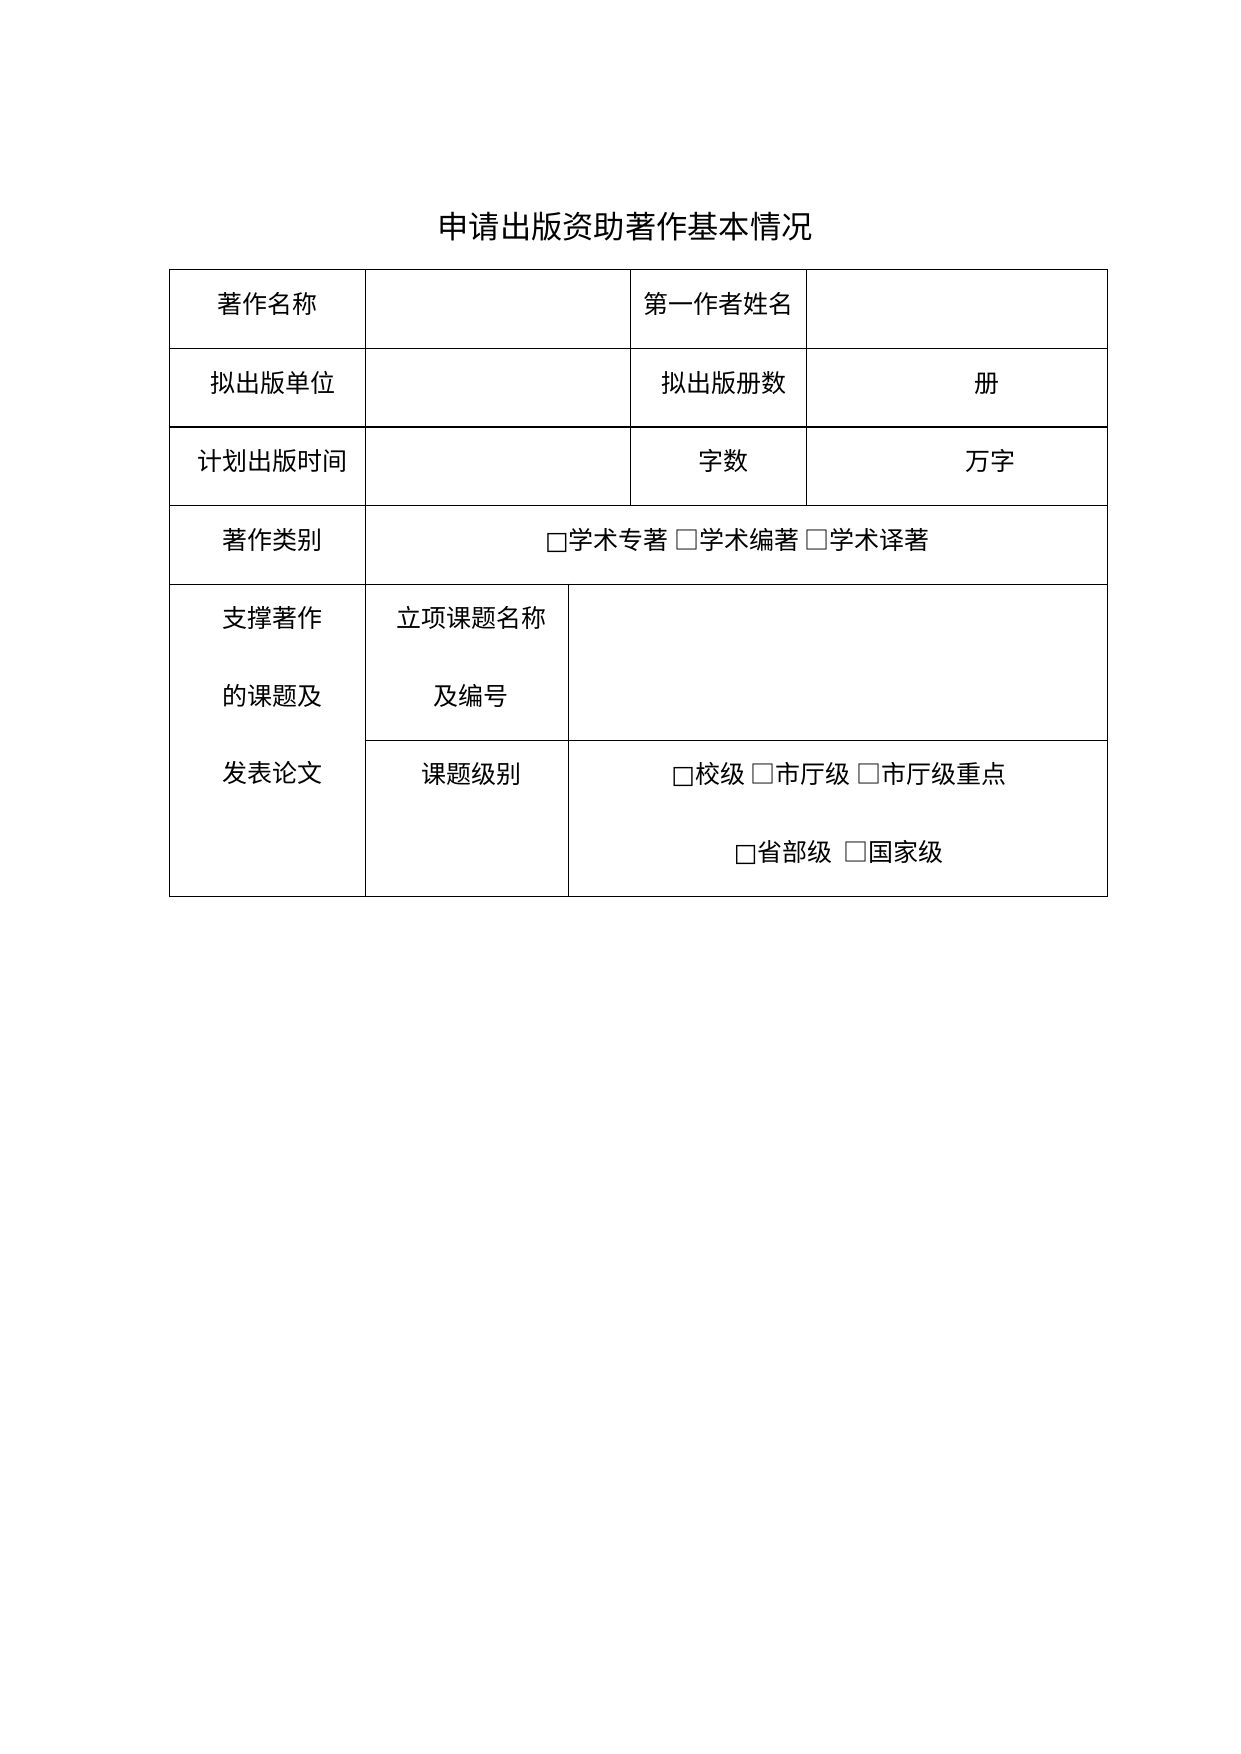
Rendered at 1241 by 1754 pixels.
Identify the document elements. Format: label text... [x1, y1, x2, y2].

table_header 第一作者姓名 [631, 270, 806, 348]
table_header [807, 270, 1107, 348]
table_cell 册 [807, 349, 1107, 426]
table_cell 计划出版时间 [170, 428, 365, 505]
table_header [366, 270, 630, 348]
table_cell 拟出版单位 [170, 349, 365, 426]
table_cell 立项课题名称 及编号 [366, 585, 568, 739]
table_cell 字数 [631, 428, 806, 505]
table_cell 课题级别 [366, 741, 568, 896]
table_cell [366, 428, 630, 505]
table_cell [569, 585, 1107, 739]
table_cell 拟出版册数 [631, 349, 806, 426]
table_header 著作名称 [170, 270, 365, 348]
text 申请出版资助著作基本情况 [187, 192, 1062, 257]
table_cell 著作类别 [170, 506, 365, 583]
table_cell [366, 349, 630, 426]
table_cell □学术专著 □学术编著 □学术译著 [366, 506, 1107, 583]
table_cell 万字 [807, 428, 1107, 505]
table_cell □校级 □市厅级 □市厅级重点 □省部级 □国家级 [569, 741, 1107, 896]
table_cell 支撑著作 的课题及 发表论文 [170, 585, 365, 896]
